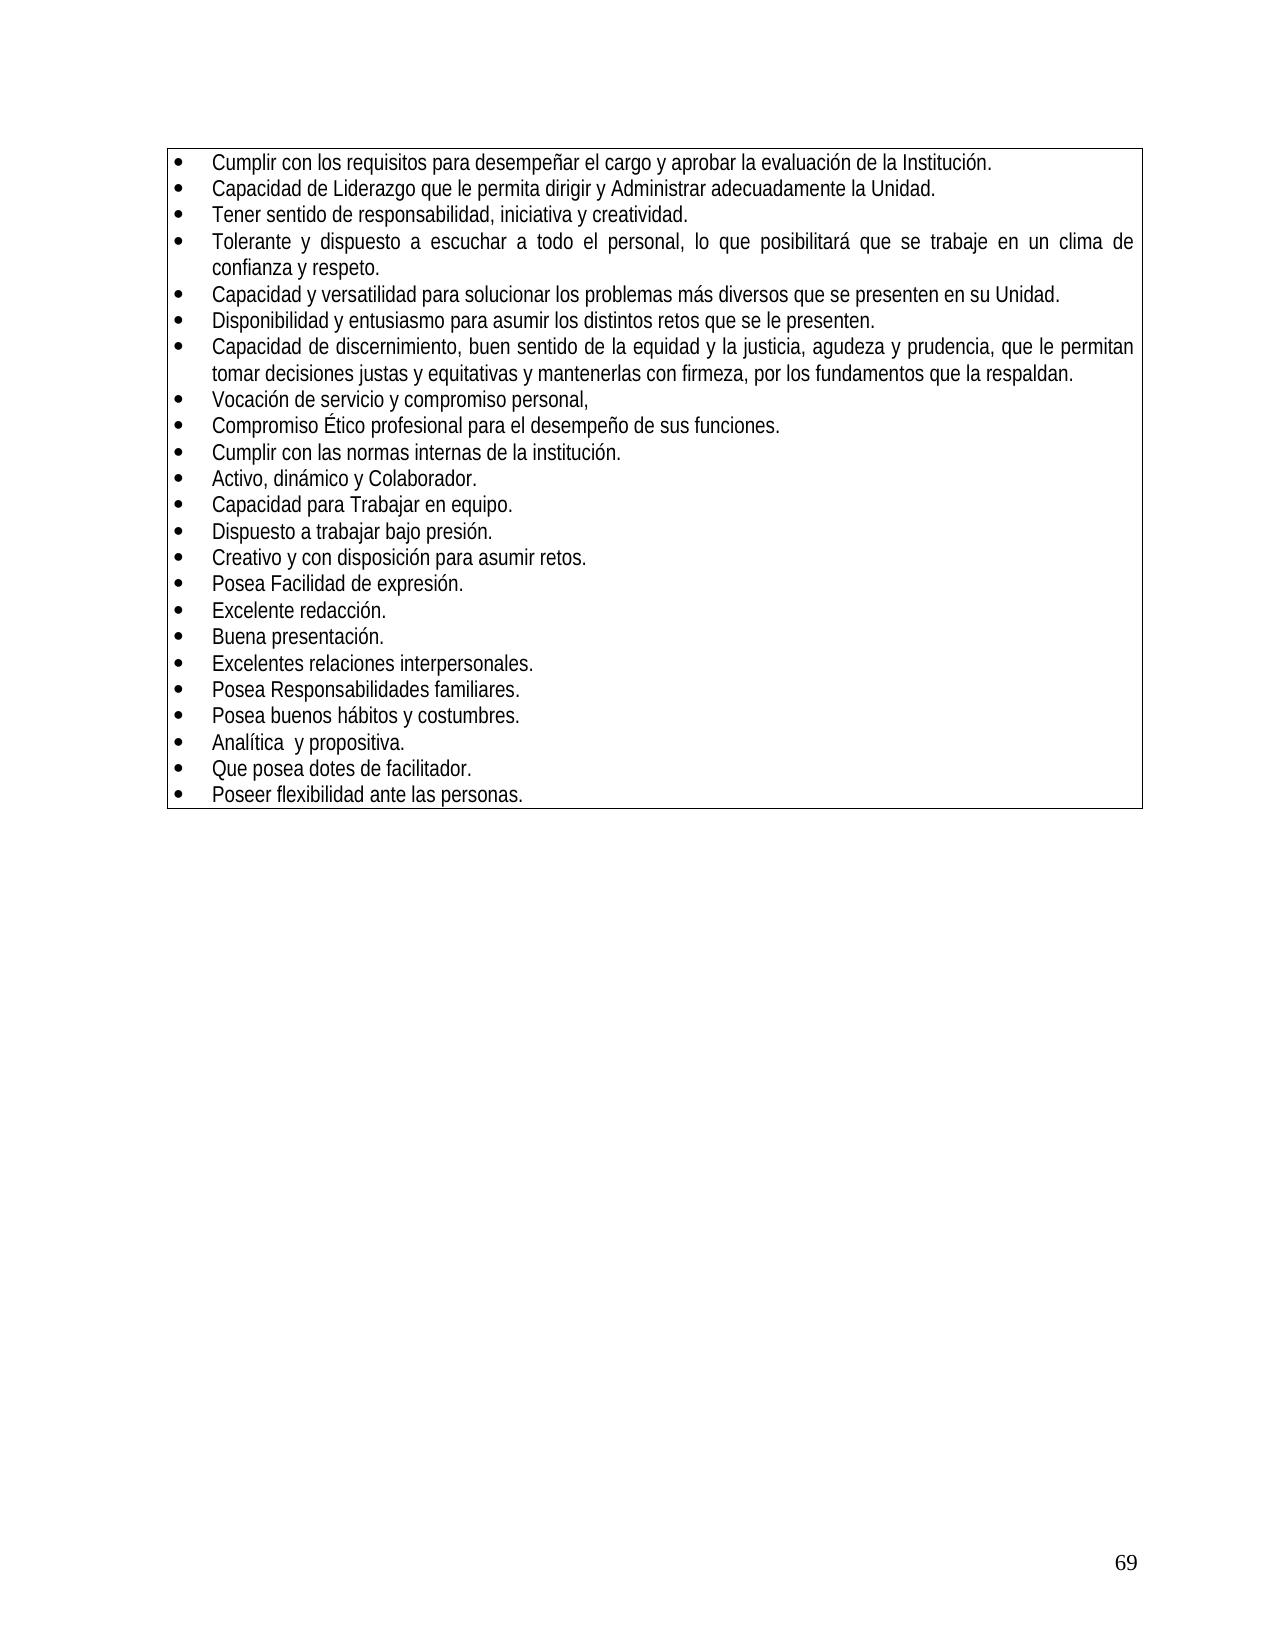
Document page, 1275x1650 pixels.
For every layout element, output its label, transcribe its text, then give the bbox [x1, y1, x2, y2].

table_cell Cumplir con los requisitos para desempeñar el cargo y aprobar la evaluación de Capacidad de Liderazgo que le permita dirigir y Administrar adecuadamente la Unidad. Tener sentido de responsabilidad, iniciativa y creatividad. Tolerante y dispuesto a escuchar a todo el personal, lo que posibilitará que se trabaje en un clima de confianza y respeto. Capacidad y versatilidad para solucionar los problemas más diversos que se presenten en su Unidad. Disponibilidad y entusiasmo para asumir los distintos retos que se le presenten. Capacidad de discernimiento, buen sentido de la equidad y la justicia, agudeza y prudencia, que le permitan tomar decisiones justas y equitativas y mantenerlas con firmeza, por los fundamentos que la respaldan. Vocación de servicio y compromiso personal, Compromiso Ético profesional para el desempeño de sus funciones. Cumplir con las normas internas de la institución. Activo, dinámico y Colaborador. Capacidad para Trabajar en equipo. Dispuesto a trabajar bajo presión. Creativo y con disposición para asumir retos. Posea Facilidad de expresión. Excelente redacción. Buena presentación. Excelentes relaciones interpersonales. Posea Responsabilidades familiares. Posea buenos hábitos y costumbres. Analítica y propositiva. Que posea dotes de facilitador. Poseer flexibilidad ante las personas. [168, 149, 1142, 808]
